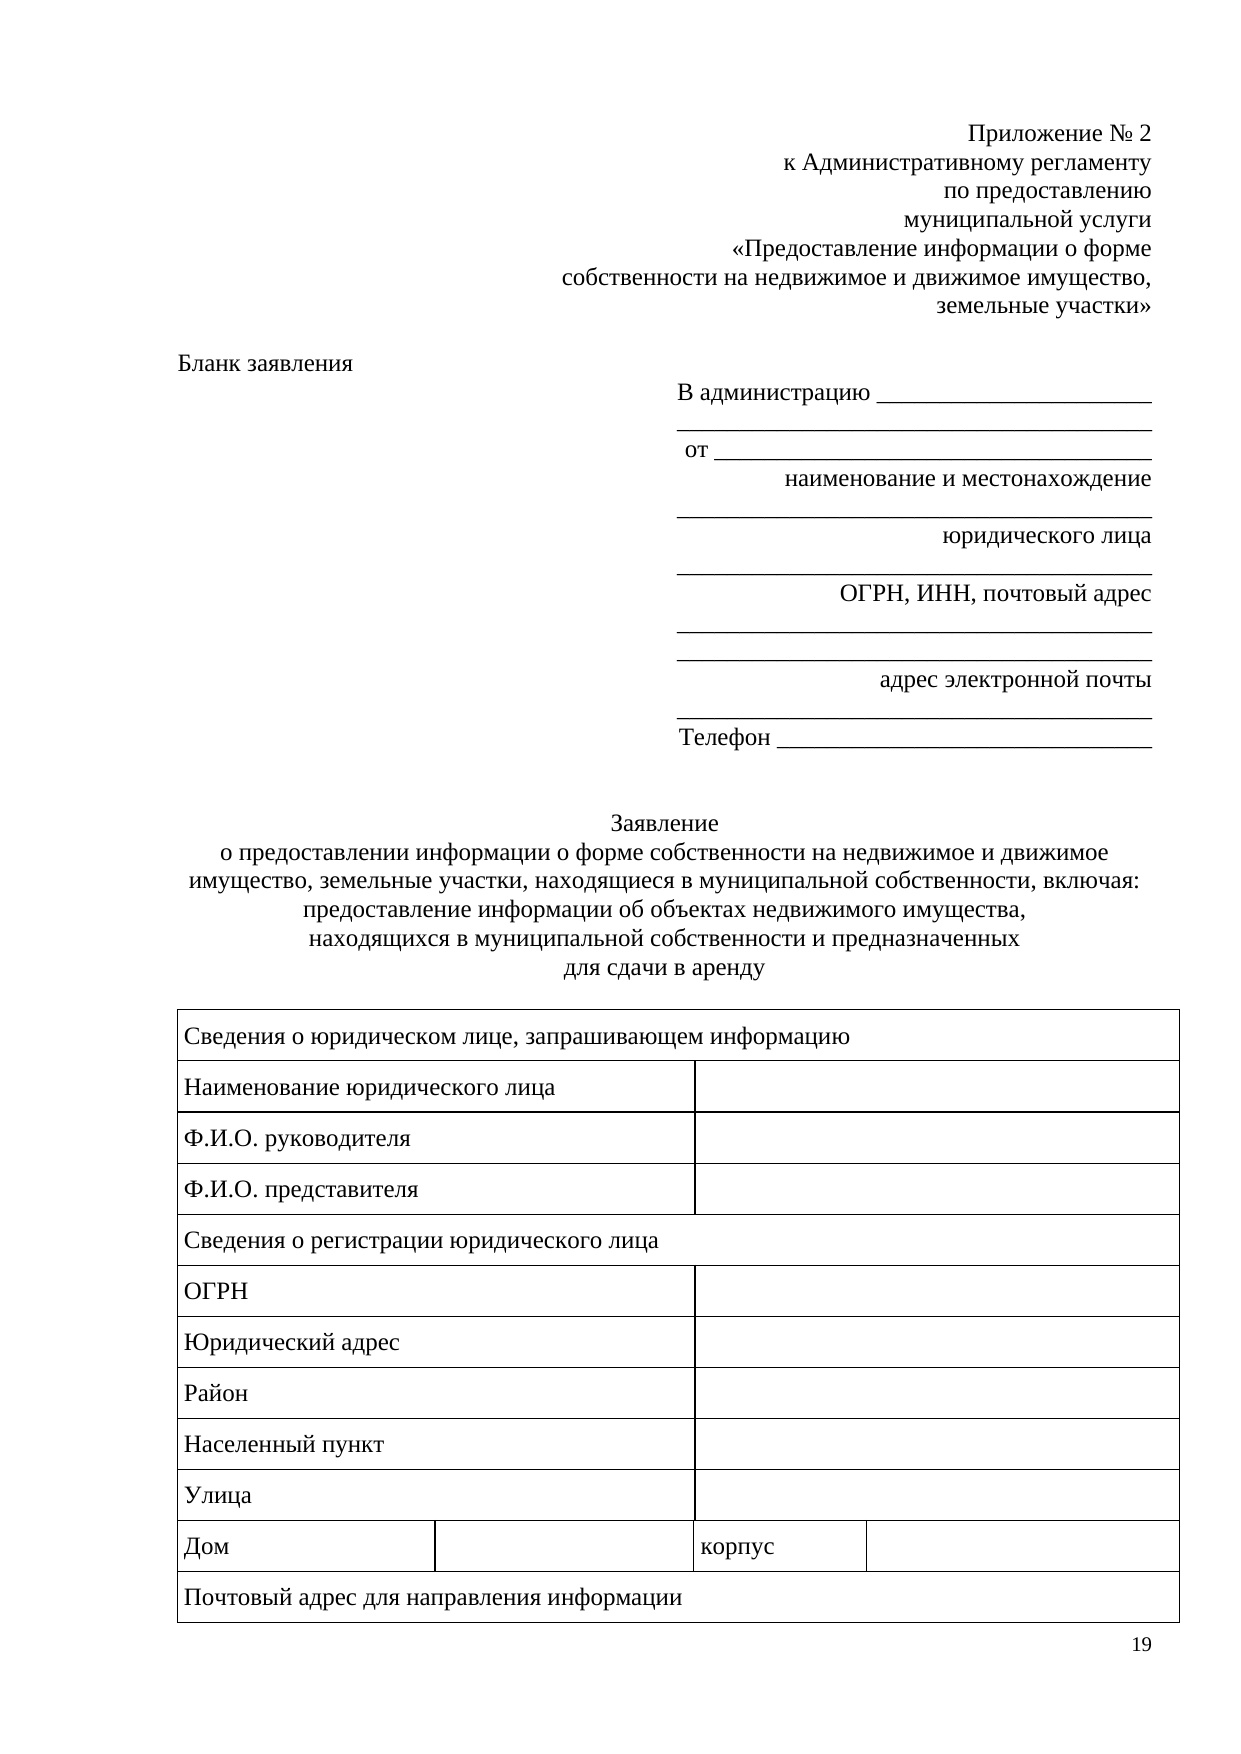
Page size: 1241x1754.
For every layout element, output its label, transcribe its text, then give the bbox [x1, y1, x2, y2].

text ______________________________________ [177, 607, 1152, 636]
table_cell Ф.И.О. руководителя [178, 1113, 694, 1162]
table_cell Почтовый адрес для направления информации [178, 1572, 1179, 1622]
table_cell корпус [694, 1521, 866, 1571]
table_cell Наименование юридического лица [178, 1061, 694, 1111]
table_cell [696, 1419, 1179, 1469]
text предоставление информации об объектах недвижимого имущества, [177, 894, 1152, 923]
text к Административному регламенту [177, 147, 1152, 176]
table_cell Ф.И.О. представителя [178, 1164, 694, 1213]
text ______________________________________ [177, 636, 1152, 664]
text наименование и местонахождение [177, 463, 1152, 492]
text ______________________________________ [177, 492, 1152, 521]
table_cell [696, 1113, 1179, 1162]
text ______________________________________ [177, 693, 1152, 722]
text В администрацию ______________________ [177, 377, 1152, 406]
text муниципальной услуги [177, 204, 1152, 233]
text для сдачи в аренду [177, 952, 1152, 981]
table_cell ОГРН [178, 1266, 694, 1316]
table_cell Юридический адрес [178, 1317, 694, 1367]
text ______________________________________ [177, 406, 1152, 434]
text от ___________________________________ [177, 434, 1152, 463]
text ______________________________________ [177, 549, 1152, 578]
text Приложение № 2 [177, 118, 1152, 147]
table_cell [696, 1164, 1179, 1213]
table_cell [696, 1470, 1179, 1520]
text по предоставлению [177, 176, 1152, 204]
table_cell [696, 1368, 1179, 1418]
text Телефон ______________________________ [177, 722, 1152, 751]
text юридического лица [177, 521, 1152, 549]
text Бланк заявления [177, 348, 1152, 377]
table_cell [436, 1521, 693, 1571]
text находящихся в муниципальной собственности и предназначенных [177, 923, 1152, 952]
table_cell Улица [178, 1470, 694, 1520]
text «Предоставление информации о форме [177, 233, 1152, 262]
text адрес электронной почты [177, 664, 1152, 693]
table_header Сведения о юридическом лице, запрашивающем информацию [178, 1010, 1179, 1060]
text ОГРН, ИНН, почтовый адрес [177, 578, 1152, 607]
text Заявление [177, 808, 1152, 837]
table_cell [696, 1317, 1179, 1367]
text о предоставлении информации о форме собственности на недвижимое и движимое имущество, земельные участки, находящиеся в муниципальной собственности, включая: [177, 837, 1152, 894]
table_cell Населенный пункт [178, 1419, 694, 1469]
text собственности на недвижимое и движимое имущество, [177, 262, 1152, 291]
text земельные участки» [177, 291, 1152, 319]
table_cell Сведения о регистрации юридического лица [178, 1215, 1179, 1264]
table_cell [696, 1061, 1179, 1111]
table_cell [867, 1521, 1179, 1571]
table_cell Район [178, 1368, 694, 1418]
table_cell Дом [178, 1521, 434, 1571]
table_cell [696, 1266, 1179, 1316]
